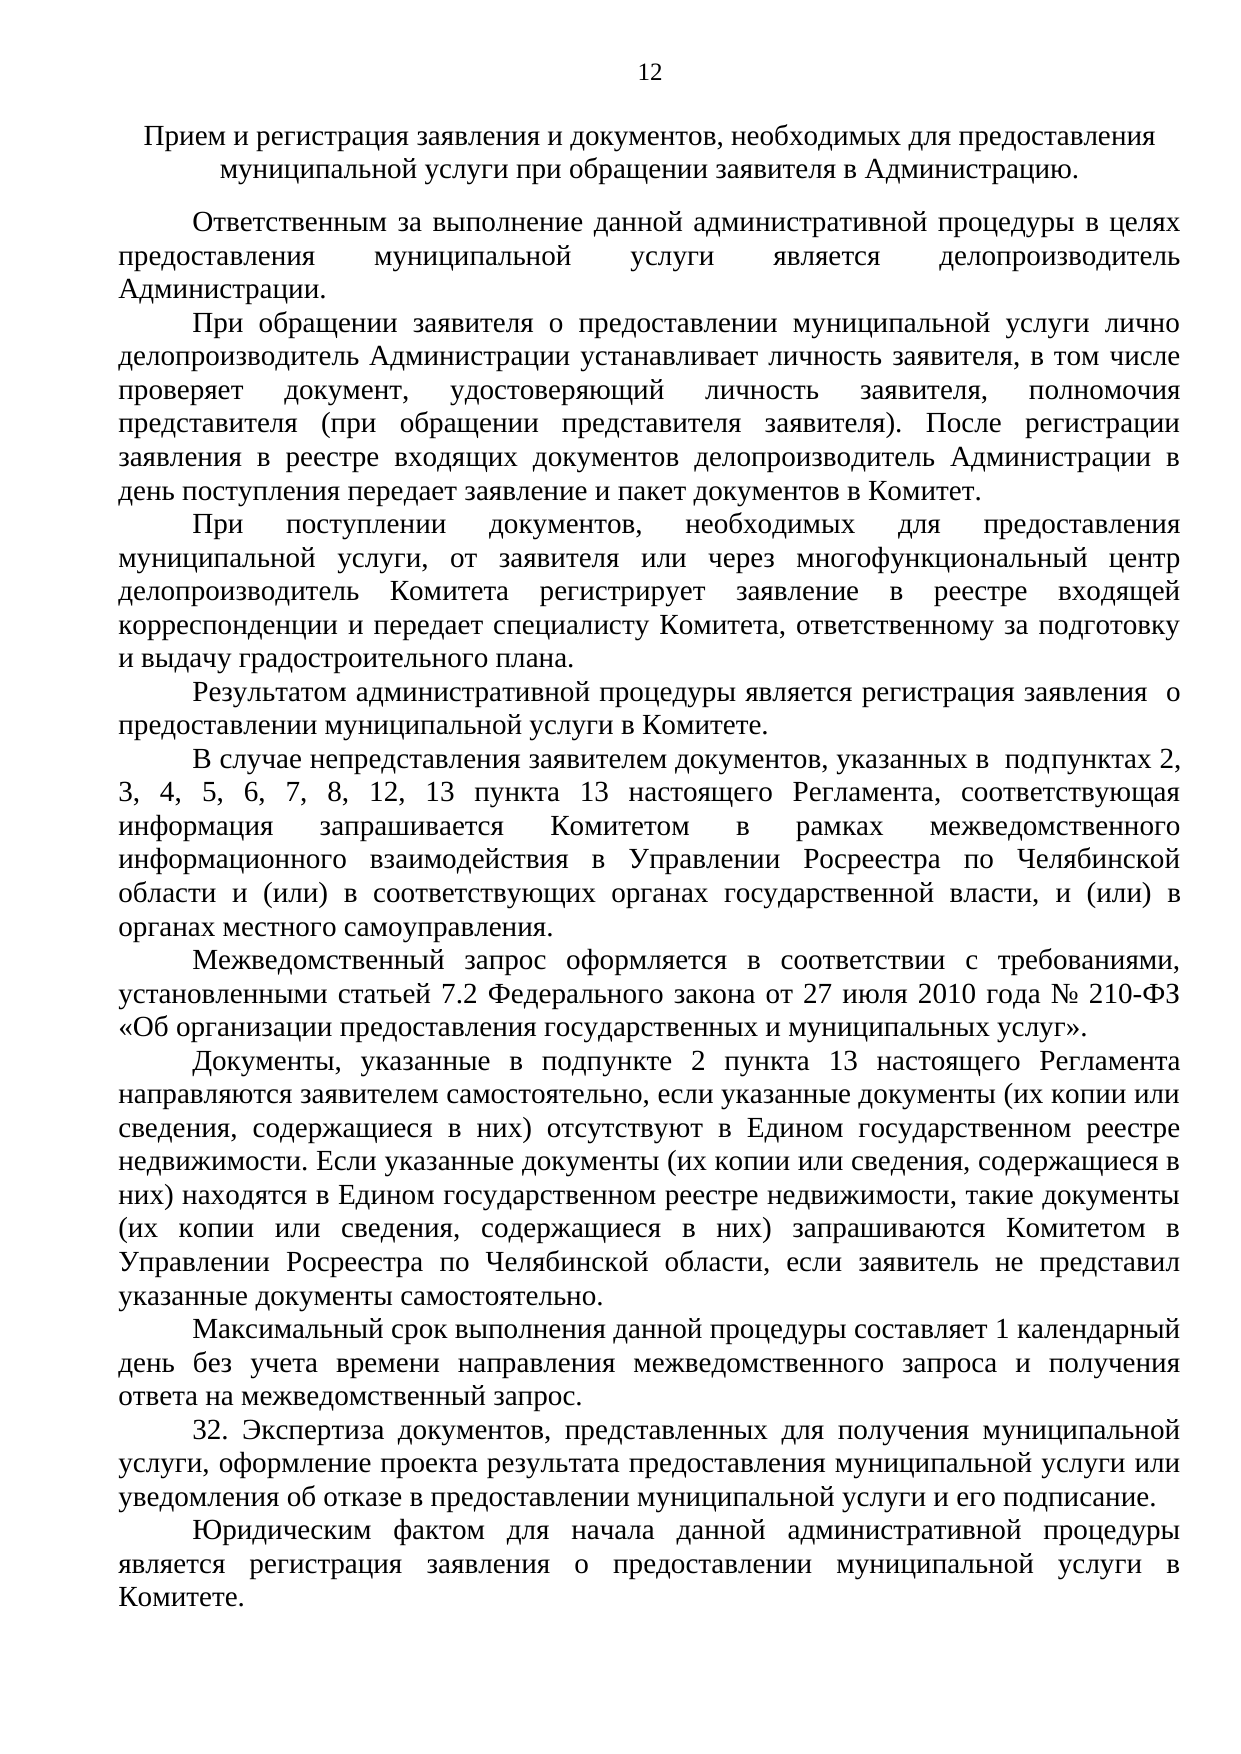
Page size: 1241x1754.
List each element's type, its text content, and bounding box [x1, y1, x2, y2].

text В случае непредставления заявителем документов, указанных в подпунктах 2, 3, 4, 5, 6, 7, 8, 12, 13 пункта 13 настоящего Регламента, соответствующая информация запрашивается Комитетом в рамках межведомственного информационного взаимодействия в Управлении Росреестра по Челябинской области и (или) в соответствующих органах государственной власти, и (или) в органах местного самоуправления. [118, 741, 1181, 942]
text Документы, указанные в подпункте 2 пункта 13 настоящего Регламента направляются заявителем самостоятельно, если указанные документы (их копии или сведения, содержащиеся в них) отсутствуют в Едином государственном реестре недвижимости. Если указанные документы (их копии или сведения, содержащиеся в них) находятся в Едином государственном реестре недвижимости, такие документы (их копии или сведения, содержащиеся в них) запрашиваются Комитетом в Управлении Росреестра по Челябинской области, если заявитель не представил указанные документы самостоятельно. [118, 1043, 1181, 1311]
text Результатом административной процедуры является регистрация заявления о предоставлении муниципальной услуги в Комитете. [118, 674, 1181, 741]
text Прием и регистрация заявления и документов, необходимых для предоставления муниципальной услуги при обращении заявителя в Администрацию. [118, 118, 1181, 185]
text 32. Экспертиза документов, представленных для получения муниципальной услуги, оформление проекта результата предоставления муниципальной услуги или уведомления об отказе в предоставлении муниципальной услуги и его подписание. [118, 1412, 1181, 1512]
text Межведомственный запрос оформляется в соответствии с требованиями, установленными статьей 7.2 Федерального закона от 27 июля 2010 года № 210-ФЗ «Об организации предоставления государственных и муниципальных услуг». [118, 942, 1181, 1043]
text Юридическим фактом для начала данной административной процедуры является регистрация заявления о предоставлении муниципальной услуги в Комитете. [118, 1512, 1181, 1613]
text Ответственным за выполнение данной административной процедуры в целях предоставления муниципальной услуги является делопроизводитель Администрации. [118, 204, 1181, 305]
text При поступлении документов, необходимых для предоставления муниципальной услуги, от заявителя или через многофункциональный центр делопроизводитель Комитета регистрирует заявление в реестре входящей корреспонденции и передает специалисту Комитета, ответственному за подготовку и выдачу градостроительного плана. [118, 506, 1181, 674]
text Максимальный срок выполнения данной процедуры составляет 1 календарный день без учета времени направления межведомственного запроса и получения ответа на межведомственный запрос. [118, 1311, 1181, 1412]
text При обращении заявителя о предоставлении муниципальной услуги лично делопроизводитель Администрации устанавливает личность заявителя, в том числе проверяет документ, удостоверяющий личность заявителя, полномочия представителя (при обращении представителя заявителя). После регистрации заявления в реестре входящих документов делопроизводитель Администрации в день поступления передает заявление и пакет документов в Комитет. [118, 305, 1181, 506]
